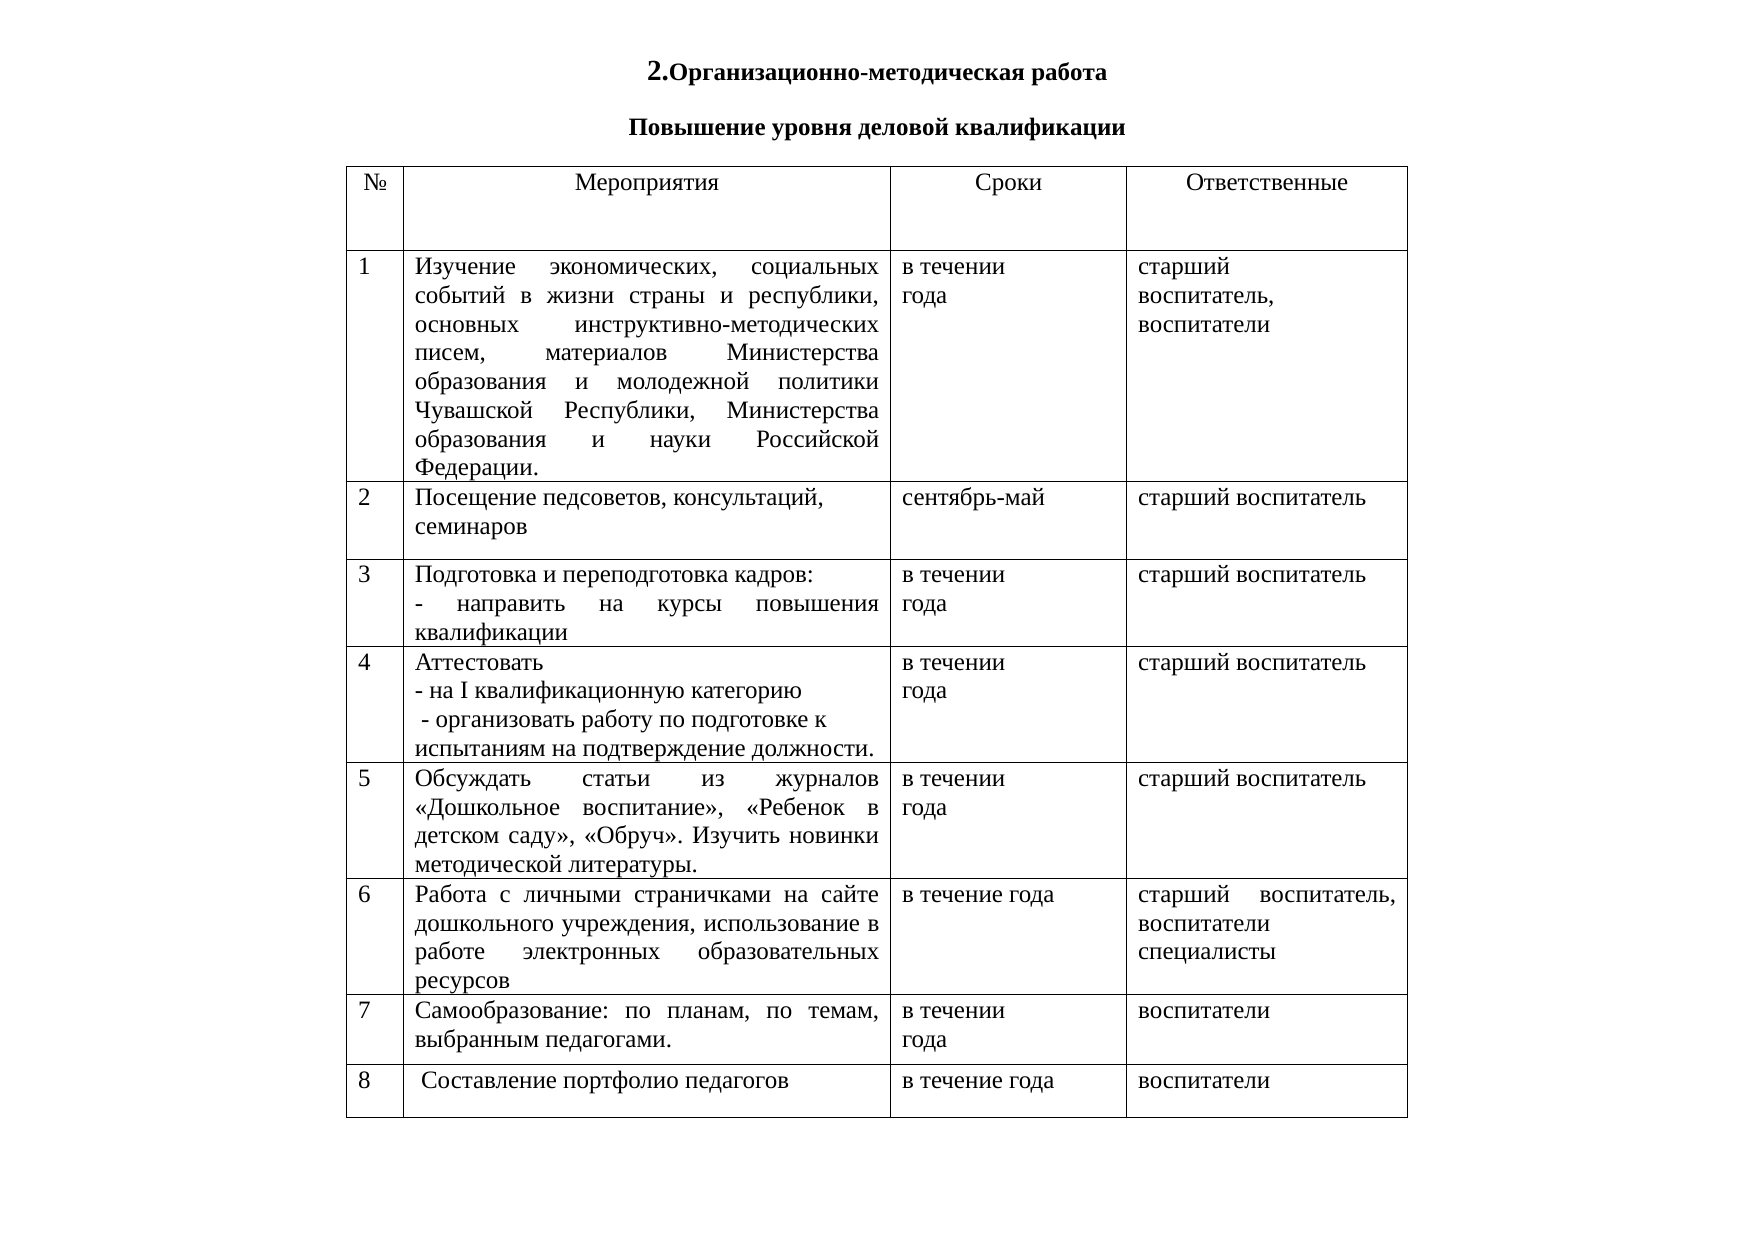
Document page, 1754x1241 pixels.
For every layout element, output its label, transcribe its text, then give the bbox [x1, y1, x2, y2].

table_cell Работа с личными страничками на сайте дошкольного учреждения, использование в работе электронных образовательных ресурсов [404, 879, 890, 994]
table_cell 3 [347, 560, 403, 646]
table_cell старший воспитатель [1127, 763, 1407, 878]
table_cell Обсуждать статьи из журналов «Дошкольное воспитание», «Ребенок в детском саду», «Обруч». Изучить новинки методической литературы. [404, 763, 890, 878]
table_cell Посещение педсоветов, консультаций, семинаров [404, 482, 890, 558]
table_cell 8 [347, 1065, 403, 1117]
table_cell в течении года [891, 763, 1126, 878]
table_header Ответственные [1127, 167, 1407, 250]
table_header № [347, 167, 403, 250]
text 2.Организационно-методическая работа [118, 53, 1636, 87]
table_cell 2 [347, 482, 403, 558]
table_cell в течение года [891, 1065, 1126, 1117]
text Повышение уровня деловой квалификации [118, 112, 1636, 141]
table_cell старший воспитатель, воспитатели [1127, 251, 1407, 481]
table_cell в течении года [891, 647, 1126, 762]
table_cell Изучение экономических, социальных событий в жизни страны и республики, основных инструктивно-методических писем, материалов Министерства образования и молодежной политики Чувашской Республики, Министерства образования и науки Российской Федерации. [404, 251, 890, 481]
table_cell старший воспитатель [1127, 560, 1407, 646]
table_cell воспитатели [1127, 1065, 1407, 1117]
table_cell 1 [347, 251, 403, 481]
table_cell в течении года [891, 560, 1126, 646]
table_cell Самообразование: по планам, по темам, выбранным педагогами. [404, 995, 890, 1064]
table_cell 4 [347, 647, 403, 762]
table_cell старший воспитатель, воспитатели специалисты [1127, 879, 1407, 994]
table_cell 6 [347, 879, 403, 994]
table_cell старший воспитатель [1127, 482, 1407, 558]
table_cell 5 [347, 763, 403, 878]
table_header Сроки [891, 167, 1126, 250]
table_cell в течении года [891, 995, 1126, 1064]
table_cell Подготовка и переподготовка кадров: - направить на курсы повышения квалификации [404, 560, 890, 646]
table_cell воспитатели [1127, 995, 1407, 1064]
table_cell в течении года [891, 251, 1126, 481]
table_cell Аттестовать - на I квалификационную категорию - организовать работу по подготовке к испытаниям на подтверждение должности. [404, 647, 890, 762]
table_cell 7 [347, 995, 403, 1064]
table_cell Составление портфолио педагогов [404, 1065, 890, 1117]
table_cell в течение года [891, 879, 1126, 994]
table_cell старший воспитатель [1127, 647, 1407, 762]
table_header Мероприятия [404, 167, 890, 250]
table_cell сентябрь-май [891, 482, 1126, 558]
